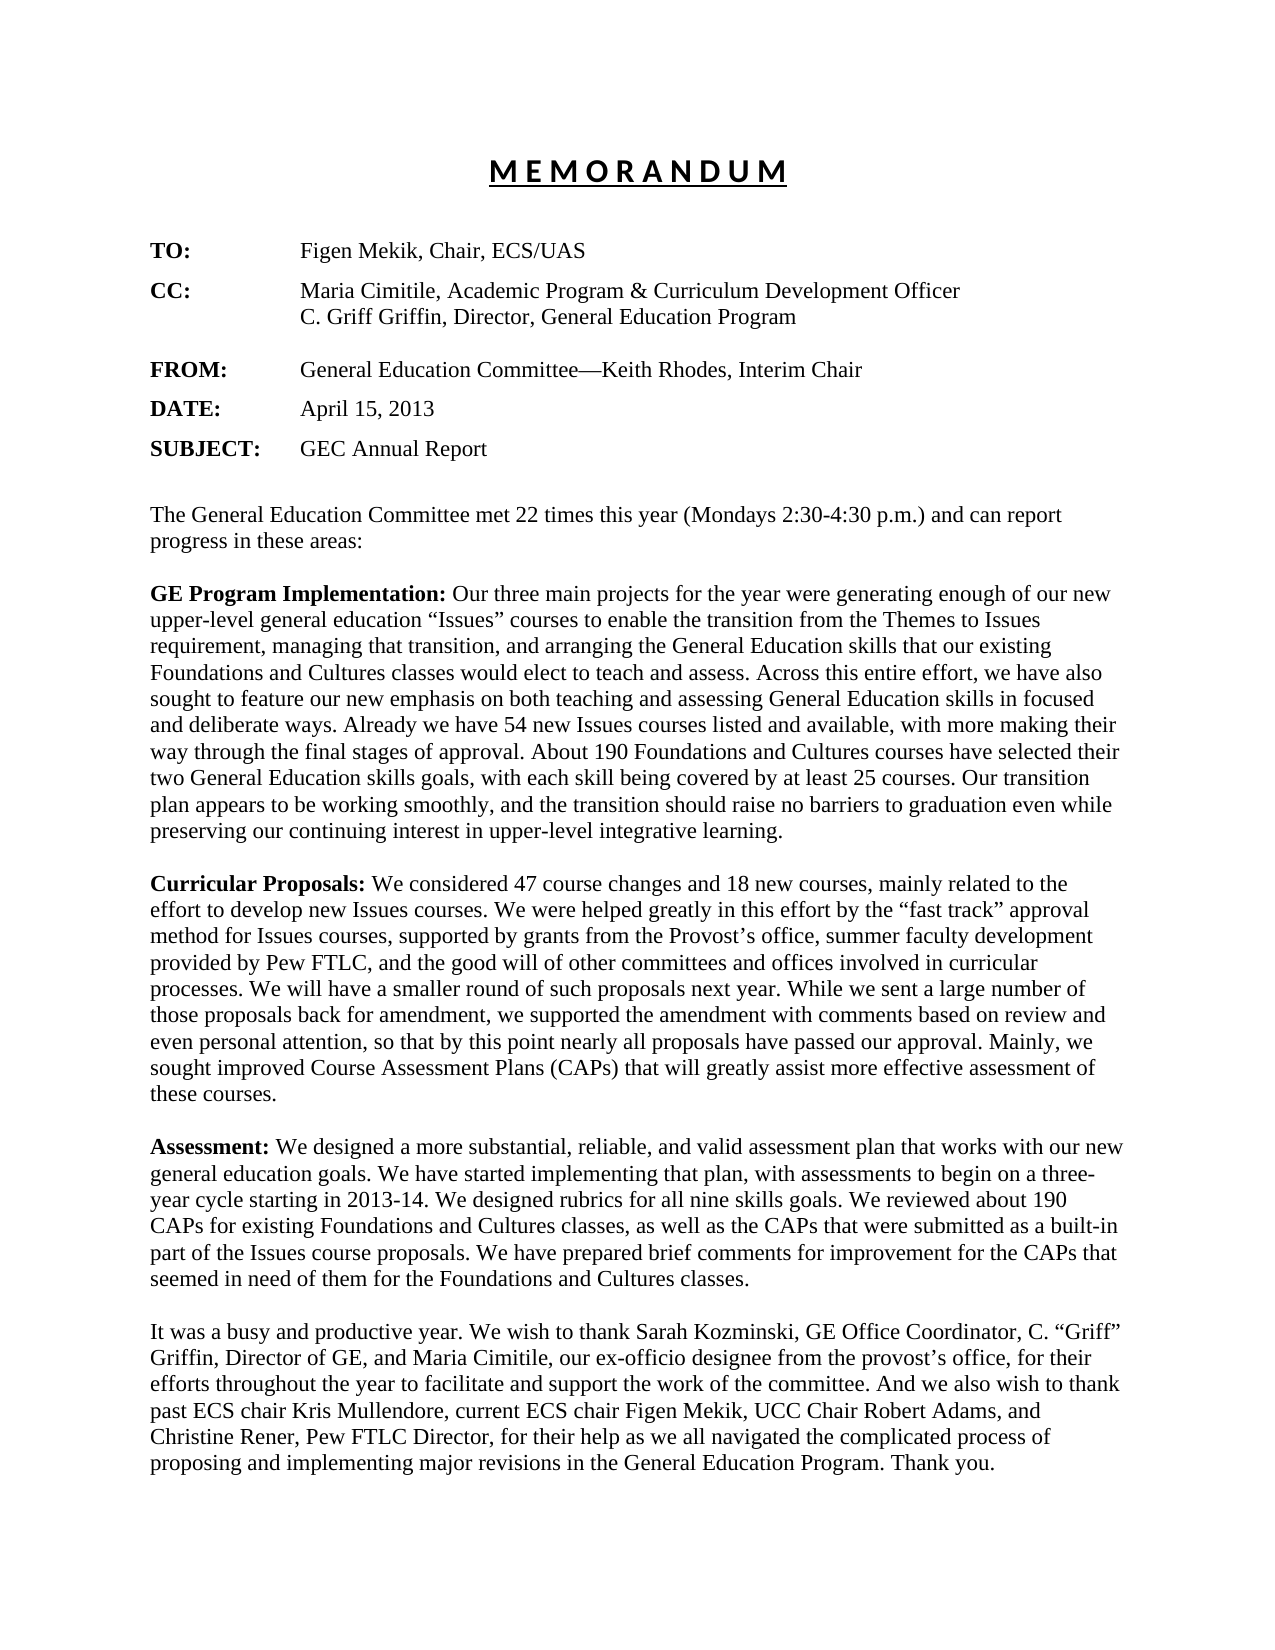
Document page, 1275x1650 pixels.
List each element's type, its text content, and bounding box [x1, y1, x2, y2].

text DATE: April 15, 2013 [150, 395, 1125, 422]
text FROM: General Education Committee—Keith Rhodes, Interim Chair [150, 356, 1125, 382]
text The General Education Committee met 22 times this year (Mondays 2:30-4:30 p.m.) and can report progress in these areas: [150, 501, 1125, 553]
text CC: Maria Cimitile, Academic Program & Curriculum Development Officer [150, 277, 1125, 303]
text Assessment: We designed a more substantial, reliable, and valid assessment plan that works with our new general education goals. We have started implementing that plan, with assessments to begin on a three-year cycle starting in 2013-14. We designed rubrics for all nine skills goals. We reviewed about 190 CAPs for existing Foundations and Cultures classes, as well as the CAPs that were submitted as a built-in part of the Issues course proposals. We have prepared brief comments for improvement for the CAPs that seemed in need of them for the Foundations and Cultures classes. [150, 1133, 1125, 1291]
text Curricular Proposals: We considered 47 course changes and 18 new courses, mainly related to the effort to develop new Issues courses. We were helped greatly in this effort by the “fast track” approval method for Issues courses, supported by grants from the Provost’s office, summer faculty development provided by Pew FTLC, and the good will of other committees and offices involved in curricular processes. We will have a smaller round of such proposals next year. While we sent a large number of those proposals back for amendment, we supported the amendment with comments based on review and even personal attention, so that by this point nearly all proposals have passed our approval. Mainly, we sought improved Course Assessment Plans (CAPs) that will greatly assist more effective assessment of these courses. [150, 870, 1125, 1107]
text C. Griff Griffin, Director, General Education Program [225, 303, 1125, 329]
text SUBJECT: GEC Annual Report [150, 435, 1125, 461]
text GE Program Implementation: Our three main projects for the year were generating enough of our new upper-level general education “Issues” courses to enable the transition from the Themes to Issues requirement, managing that transition, and arranging the General Education skills that our existing Foundations and Cultures classes would elect to teach and assess. Across this entire effort, we have also sought to feature our new emphasis on both teaching and assessing General Education skills in focused and deliberate ways. Already we have 54 new Issues courses listed and available, with more making their way through the final stages of approval. About 190 Foundations and Cultures courses have selected their two General Education skills goals, with each skill being covered by at least 25 courses. Our transition plan appears to be working smoothly, and the transition should raise no barriers to graduation even while preserving our continuing interest in upper-level integrative learning. [150, 580, 1125, 843]
text It was a busy and productive year. We wish to thank Sarah Kozminski, GE Office Coordinator, C. “Griff” Griffin, Director of GE, and Maria Cimitile, our ex-officio designee from the provost’s office, for their efforts throughout the year to facilitate and support the work of the committee. And we also wish to thank past ECS chair Kris Mullendore, current ECS chair Figen Mekik, UCC Chair Robert Adams, and Christine Rener, Pew FTLC Director, for their help as we all navigated the complicated process of proposing and implementing major revisions in the General Education Program. Thank you. [150, 1318, 1125, 1476]
text TO: Figen Mekik, Chair, ECS/UAS [150, 237, 1125, 264]
text M E M O R A N D U M [150, 150, 1125, 191]
